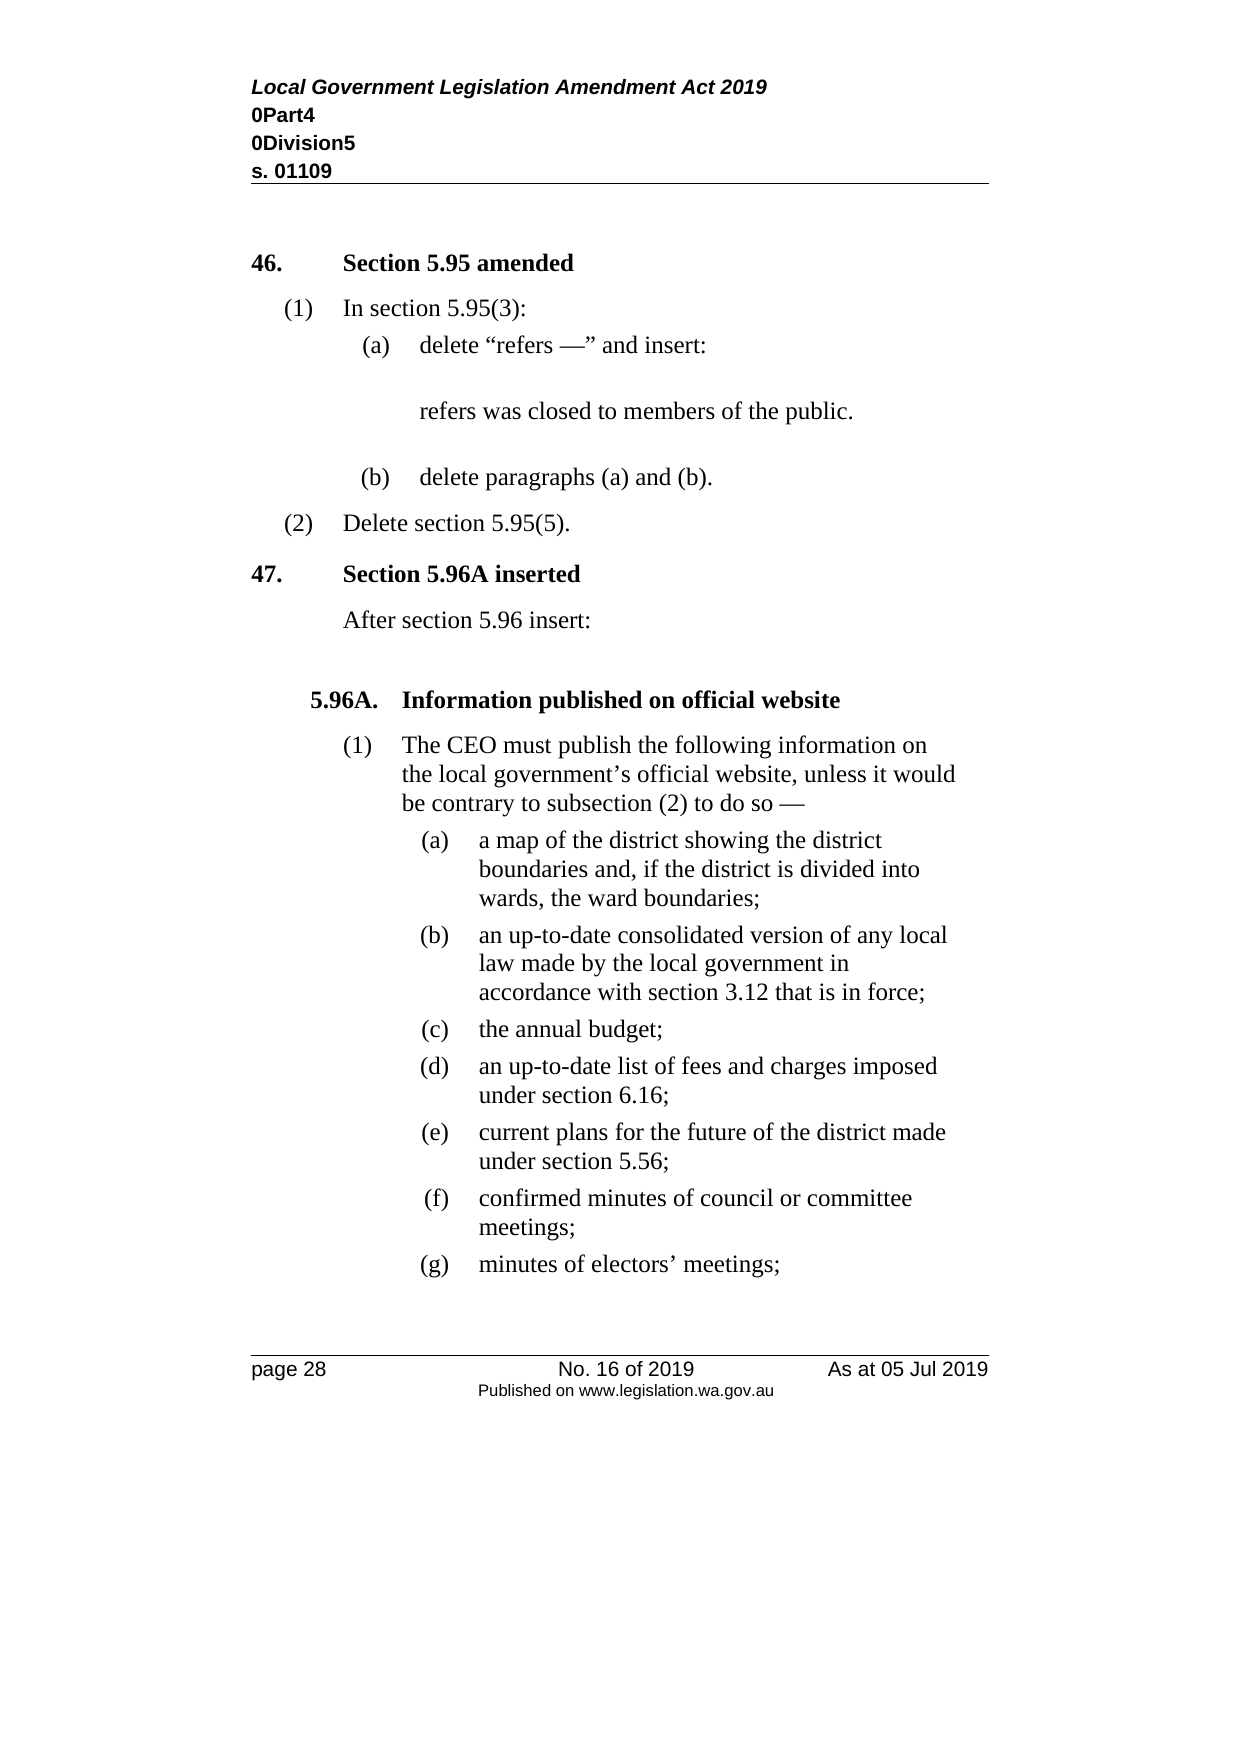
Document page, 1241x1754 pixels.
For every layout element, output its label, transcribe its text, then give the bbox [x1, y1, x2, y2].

text (c) the annual budget; [390, 1014, 959, 1043]
text (1) In section 5.95(3): [251, 293, 989, 322]
subtitle 5.96A. Information published on official website [310, 685, 959, 714]
text (1) The CEO must publish the following information on the local government’s official website, unless it would be contrary to subsection (2) to do so — [313, 731, 959, 817]
text refers was closed to members of the public. [251, 396, 989, 425]
text (g) minutes of electors’ meetings; [390, 1249, 959, 1278]
text (e) current plans for the future of the district made under section 5.56; [390, 1117, 959, 1175]
text (b) delete paragraphs (a) and (b). [251, 462, 989, 491]
text (f) confirmed minutes of council or committee meetings; [390, 1183, 959, 1241]
text (a) delete “refers —” and insert: [251, 331, 989, 359]
text (b) an up-to-date consolidated version of any local law made by the local government in accordance with section 3.12 that is in force; [390, 920, 959, 1006]
subtitle 47. Section 5.96A inserted [251, 559, 989, 588]
text (2) Delete section 5.95(5). [251, 508, 989, 536]
text (a) a map of the district showing the district boundaries and, if the district is divided into wards, the ward boundaries; [390, 825, 959, 911]
subtitle 46. Section 5.95 amended [251, 248, 989, 277]
text (d) an up-to-date list of fees and charges imposed under section 6.16; [390, 1051, 959, 1109]
text After section 5.96 insert: [251, 605, 989, 633]
